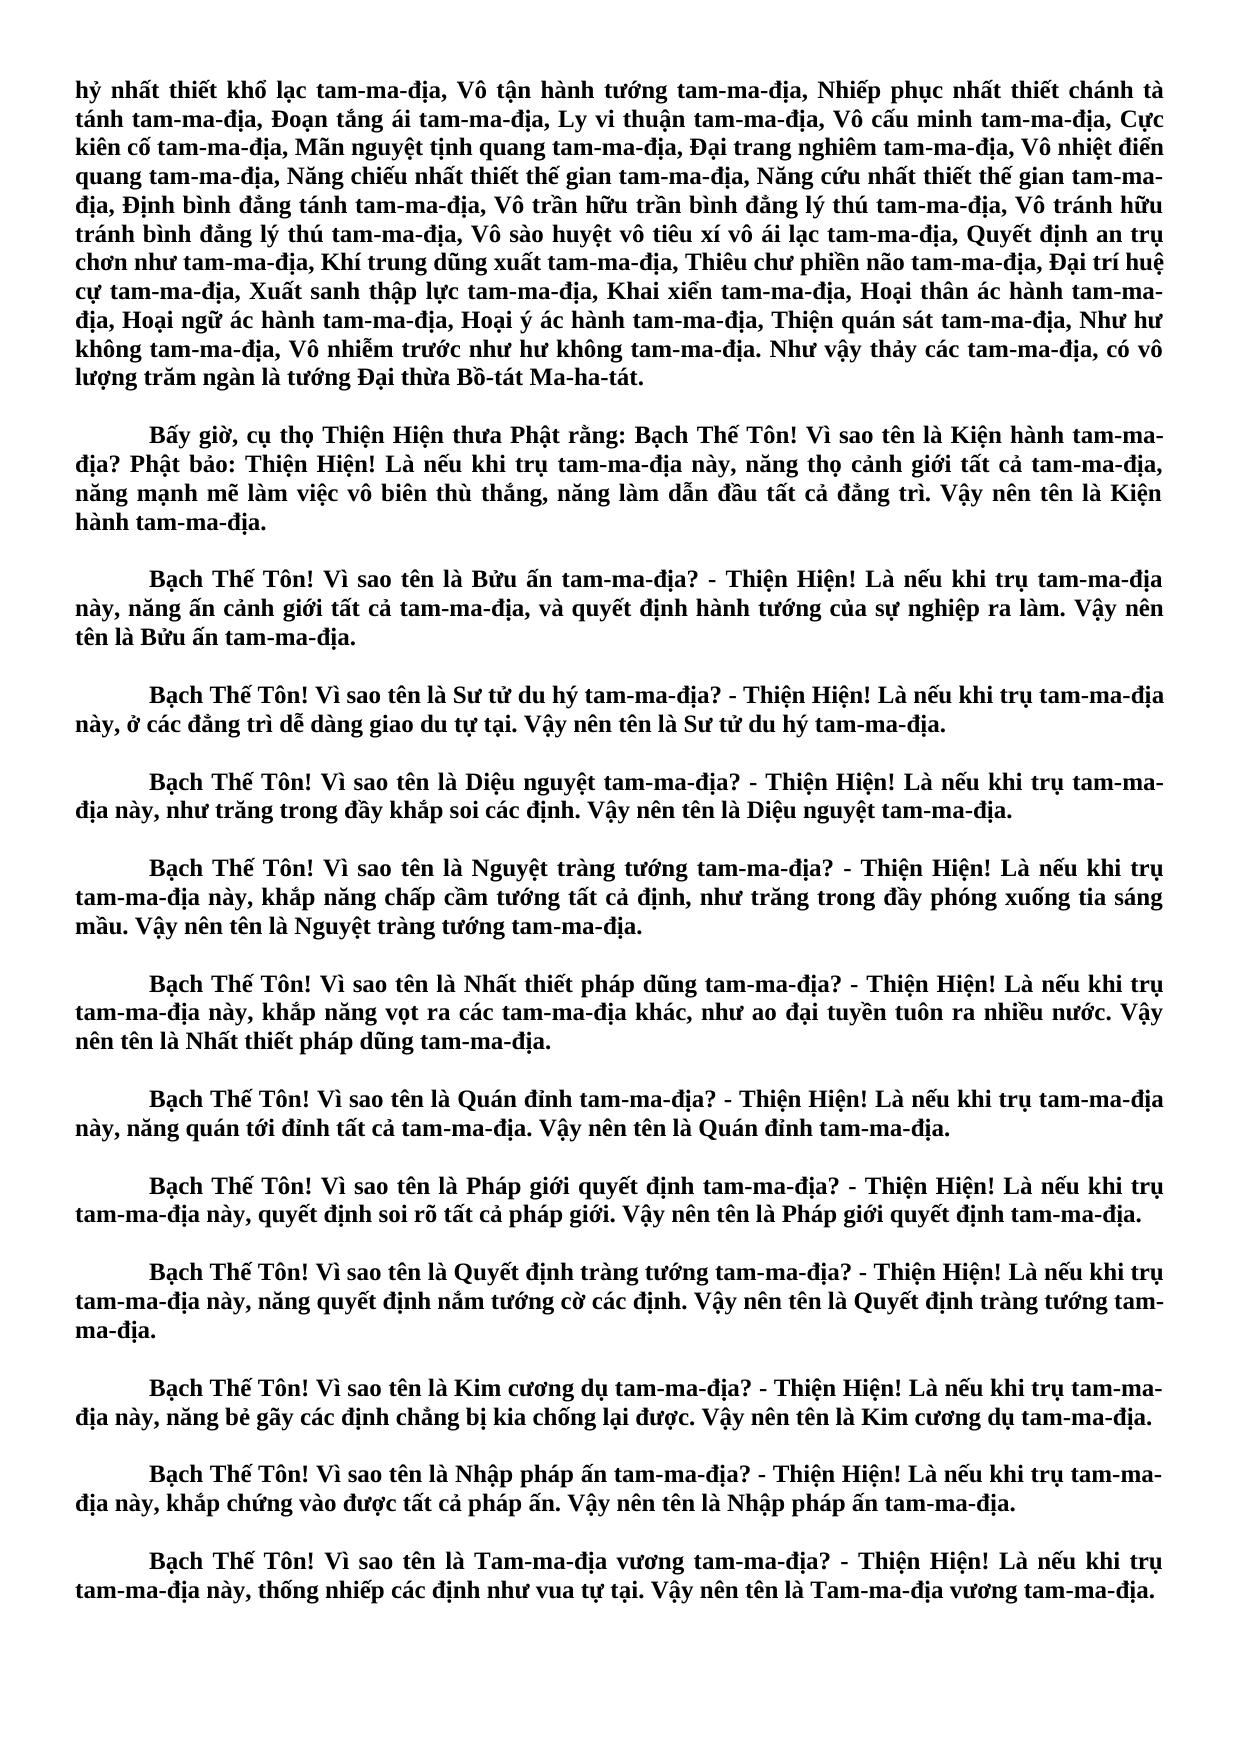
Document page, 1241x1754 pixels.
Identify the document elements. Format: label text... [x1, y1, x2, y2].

text Bạch Thế Tôn! Vì sao tên là Quán đỉnh tam-ma-địa? - Thiện Hiện! Là nếu khi trụ tam-ma-địa này, năng quán tới đỉnh tất cả tam-ma-địa. Vậy nên tên là Quán đỉnh tam-ma-địa. [75, 1084, 1165, 1142]
text Bạch Thế Tôn! Vì sao tên là Pháp giới quyết định tam-ma-địa? - Thiện Hiện! Là nếu khi trụ tam-ma-địa này, quyết định soi rõ tất cả pháp giới. Vậy nên tên là Pháp giới quyết định tam-ma-địa. [75, 1171, 1165, 1228]
text Bạch Thế Tôn! Vì sao tên là Diệu nguyệt tam-ma-địa? - Thiện Hiện! Là nếu khi trụ tam-ma-địa này, như trăng trong đầy khắp soi các định. Vậy nên tên là Diệu nguyệt tam-ma-địa. [75, 767, 1165, 824]
text Bạch Thế Tôn! Vì sao tên là Kim cương dụ tam-ma-địa? - Thiện Hiện! Là nếu khi trụ tam-ma-địa này, năng bẻ gãy các định chẳng bị kia chống lại được. Vậy nên tên là Kim cương dụ tam-ma-địa. [75, 1373, 1165, 1430]
text Bạch Thế Tôn! Vì sao tên là Bửu ấn tam-ma-địa? - Thiện Hiện! Là nếu khi trụ tam-ma-địa này, năng ấn cảnh giới tất cả tam-ma-địa, và quyết định hành tướng của sự nghiệp ra làm. Vậy nên tên là Bửu ấn tam-ma-địa. [75, 564, 1165, 651]
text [75, 75, 1165, 391]
text Bạch Thế Tôn! Vì sao tên là Nhập pháp ấn tam-ma-địa? - Thiện Hiện! Là nếu khi trụ tam-ma-địa này, khắp chứng vào được tất cả pháp ấn. Vậy nên tên là Nhập pháp ấn tam-ma-địa. [75, 1459, 1165, 1517]
text Bạch Thế Tôn! Vì sao tên là Tam-ma-địa vương tam-ma-địa? - Thiện Hiện! Là nếu khi trụ tam-ma-địa này, thống nhiếp các định như vua tự tại. Vậy nên tên là Tam-ma-địa vương tam-ma-địa. [75, 1546, 1165, 1604]
text Bạch Thế Tôn! Vì sao tên là Nhất thiết pháp dũng tam-ma-địa? - Thiện Hiện! Là nếu khi trụ tam-ma-địa này, khắp năng vọt ra các tam-ma-địa khác, như ao đại tuyền tuôn ra nhiều nước. Vậy nên tên là Nhất thiết pháp dũng tam-ma-địa. [75, 969, 1165, 1055]
text Bấy giờ, cụ thọ Thiện Hiện thưa Phật rằng: Bạch Thế Tôn! Vì sao tên là Kiện hành tam-ma-địa? Phật bảo: Thiện Hiện! Là nếu khi trụ tam-ma-địa này, năng thọ cảnh giới tất cả tam-ma-địa, năng mạnh mẽ làm việc vô biên thù thắng, năng làm dẫn đầu tất cả đẳng trì. Vậy nên tên là Kiện hành tam-ma-địa. [75, 420, 1165, 535]
text Bạch Thế Tôn! Vì sao tên là Quyết định tràng tướng tam-ma-địa? - Thiện Hiện! Là nếu khi trụ tam-ma-địa này, năng quyết định nắm tướng cờ các định. Vậy nên tên là Quyết định tràng tướng tam-ma-địa. [75, 1257, 1165, 1344]
text Bạch Thế Tôn! Vì sao tên là Nguyệt tràng tướng tam-ma-địa? - Thiện Hiện! Là nếu khi trụ tam-ma-địa này, khắp năng chấp cầm tướng tất cả định, như trăng trong đầy phóng xuống tia sáng mầu. Vậy nên tên là Nguyệt tràng tướng tam-ma-địa. [75, 853, 1165, 939]
text Bạch Thế Tôn! Vì sao tên là Sư tử du hý tam-ma-địa? - Thiện Hiện! Là nếu khi trụ tam-ma-địa này, ở các đẳng trì dễ dàng giao du tự tại. Vậy nên tên là Sư tử du hý tam-ma-địa. [75, 680, 1165, 737]
